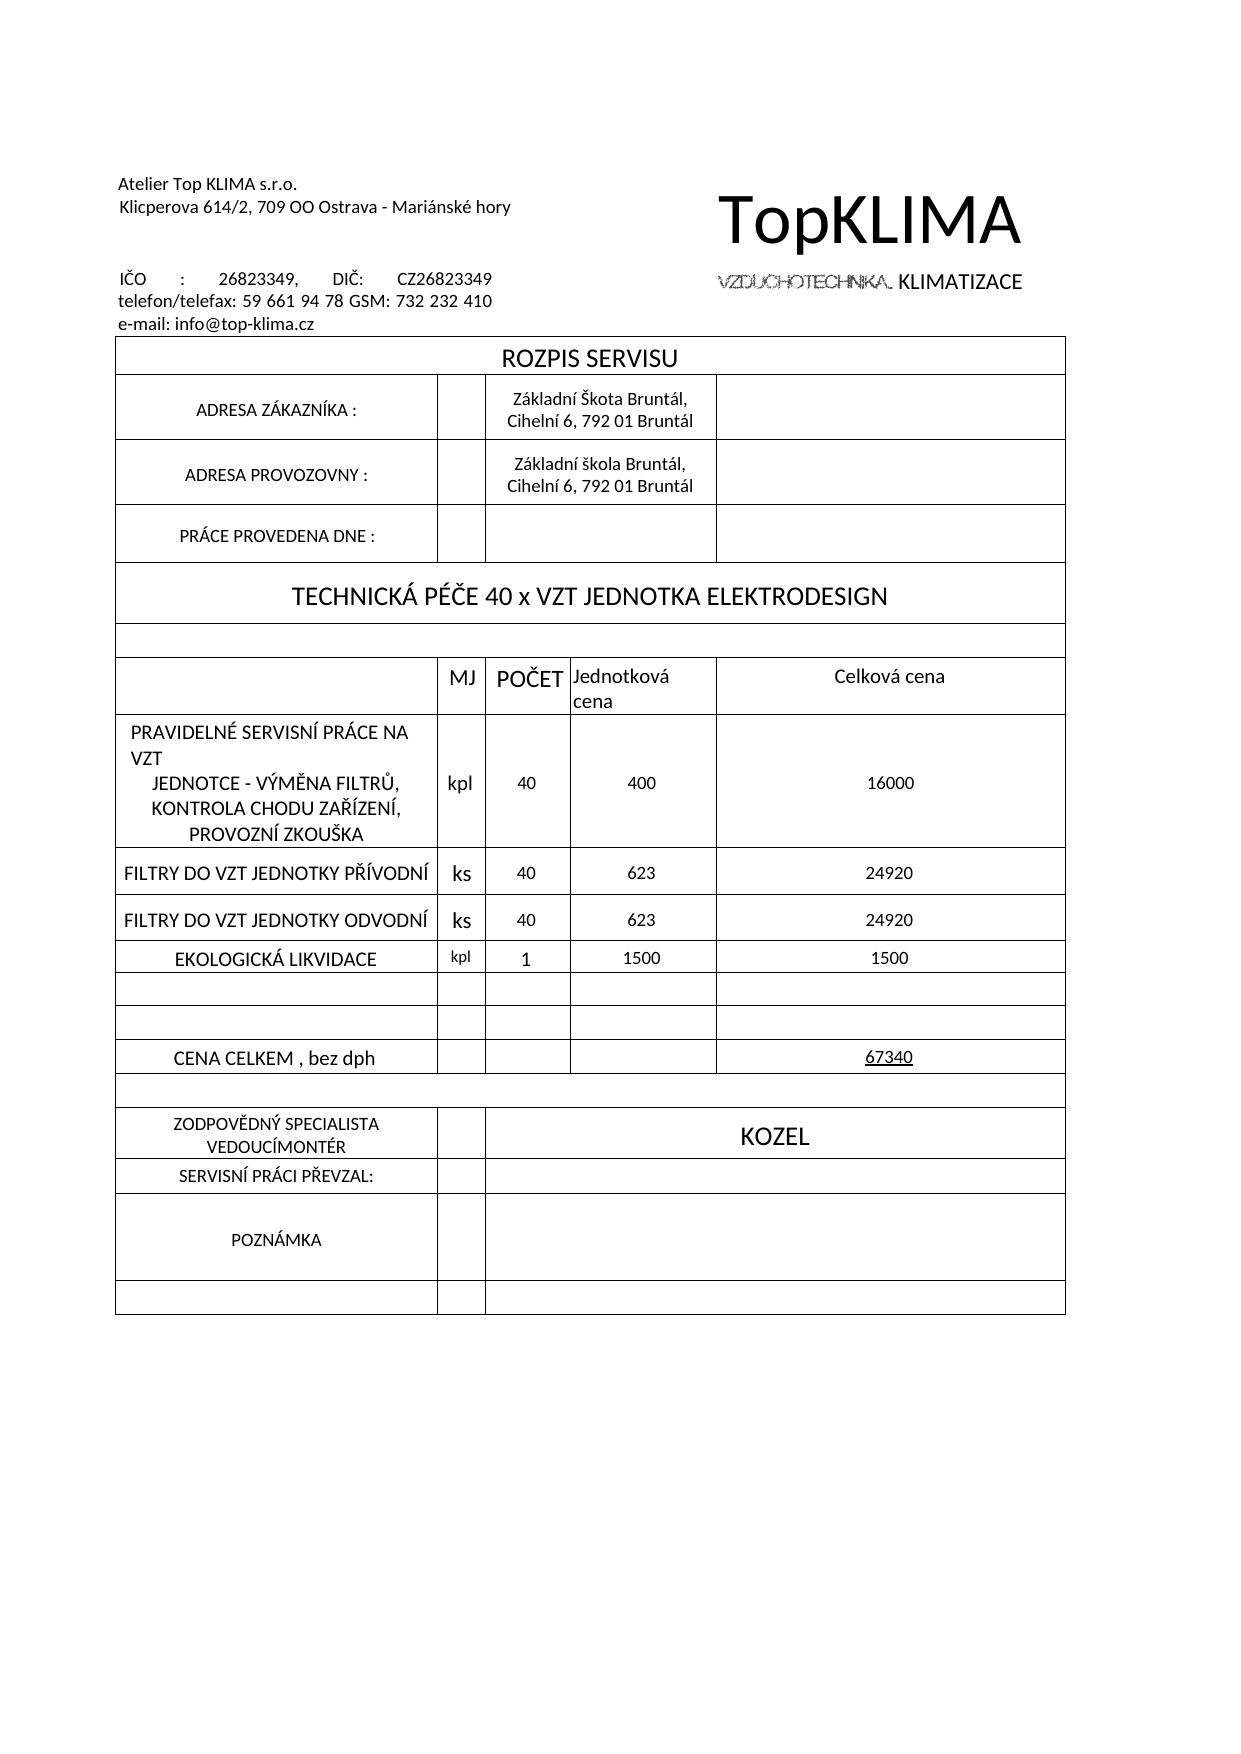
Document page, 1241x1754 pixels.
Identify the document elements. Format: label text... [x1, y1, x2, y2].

table_cell [116, 973, 437, 1005]
table_cell [116, 1281, 437, 1314]
table_cell [717, 375, 1065, 439]
table_cell [486, 1006, 570, 1039]
table_cell 40 [486, 715, 570, 846]
table_cell [438, 1040, 485, 1073]
table_cell [438, 440, 485, 504]
table_cell [438, 375, 485, 439]
table_cell 40 [486, 895, 570, 940]
table_cell 623 [571, 895, 716, 940]
table_cell ADRESA PROVOZOVNY : [116, 440, 437, 504]
table_cell Základní Škota Bruntál, Cihelní 6, 792 01 Bruntál [486, 375, 716, 439]
table_cell 1 [486, 941, 570, 972]
table_cell 1500 [571, 941, 716, 972]
table_cell [438, 1159, 485, 1193]
table_cell kpl [438, 941, 485, 972]
table_cell KOZEL [486, 1108, 1065, 1158]
table_cell [438, 1108, 485, 1158]
table_cell [486, 1159, 1065, 1193]
table_cell Základní škola Bruntál, Cihelní 6, 792 01 Bruntál [486, 440, 716, 504]
table_cell 24920 [717, 895, 1065, 940]
table_cell [717, 973, 1065, 1005]
table_cell [486, 1040, 570, 1073]
table_cell [116, 624, 1065, 657]
table_cell ks [438, 848, 485, 893]
table_cell [116, 1074, 1065, 1107]
table_cell [438, 1006, 485, 1039]
table_cell [486, 505, 716, 562]
table_cell [717, 1006, 1065, 1039]
table_cell POZNÁMKA [116, 1194, 437, 1280]
table_cell EKOLOGICKÁ LIKVIDACE [116, 941, 437, 972]
table_header TopKLIMA [716, 167, 1066, 262]
table_cell [116, 658, 437, 714]
table_header Atelier Top KLIMA s.r.o. Klicperova 614/2, 709 OO Ostrava - Mariánské hory [116, 167, 716, 262]
table_cell ks [438, 895, 485, 940]
table_cell [717, 440, 1065, 504]
table_cell [486, 1281, 1065, 1314]
table_cell FILTRY DO VZT JEDNOTKY ODVODNÍ [116, 895, 437, 940]
picture [718, 274, 893, 289]
table_cell [486, 973, 570, 1005]
table_cell FILTRY DO VZT JEDNOTKY PŘÍVODNÍ [116, 848, 437, 893]
table_cell 40 [486, 848, 570, 893]
table_cell [486, 1194, 1065, 1280]
table_cell KLIMATIZACE [716, 262, 1066, 336]
table_cell kpl [438, 715, 485, 846]
table_cell Jednotková cena [571, 658, 716, 714]
table_cell ROZPIS SERVISU [116, 337, 1065, 374]
table_cell IČO : 26823349, DIČ: CZ26823349 telefon/telefax: 59 661 94 78 GSM: 732 232 410 e-mail: info@top-klima.cz [116, 262, 716, 336]
table_cell [571, 1040, 716, 1073]
table_cell PRÁCE PROVEDENA DNE : [116, 505, 437, 562]
table_cell [438, 505, 485, 562]
table_cell [717, 505, 1065, 562]
table_cell ZODPOVĚDNÝ SPECIALISTA VEDOUCÍMONTÉR [116, 1108, 437, 1158]
table_cell 16000 [717, 715, 1065, 846]
table_cell Celková cena [717, 658, 1065, 714]
table_cell 1500 [717, 941, 1065, 972]
table_cell ADRESA ZÁKAZNÍKA : [116, 375, 437, 439]
table_cell TECHNICKÁ PÉČE 40 x VZT JEDNOTKA ELEKTRODESIGN [116, 563, 1065, 623]
table_cell [116, 1006, 437, 1039]
table_cell POČET [486, 658, 570, 714]
table_cell 400 [571, 715, 716, 846]
table_cell PRAVIDELNÉ SERVISNÍ PRÁCE NA VZT JEDNOTCE - VÝMĚNA FILTRŮ, KONTROLA CHODU ZAŘÍZENÍ, PROVOZNÍ ZKOUŠKA [116, 715, 437, 846]
table_cell 623 [571, 848, 716, 893]
table_cell [571, 1006, 716, 1039]
table_cell [438, 973, 485, 1005]
table_cell SERVISNÍ PRÁCI PŘEVZAL: [116, 1159, 437, 1193]
table_cell 24920 [717, 848, 1065, 893]
table_cell 67340 [717, 1040, 1065, 1073]
table_cell [438, 1194, 485, 1280]
table_cell MJ [438, 658, 485, 714]
table_cell CENA CELKEM , bez dph [116, 1040, 437, 1073]
table_cell [571, 973, 716, 1005]
table_cell [438, 1281, 485, 1314]
